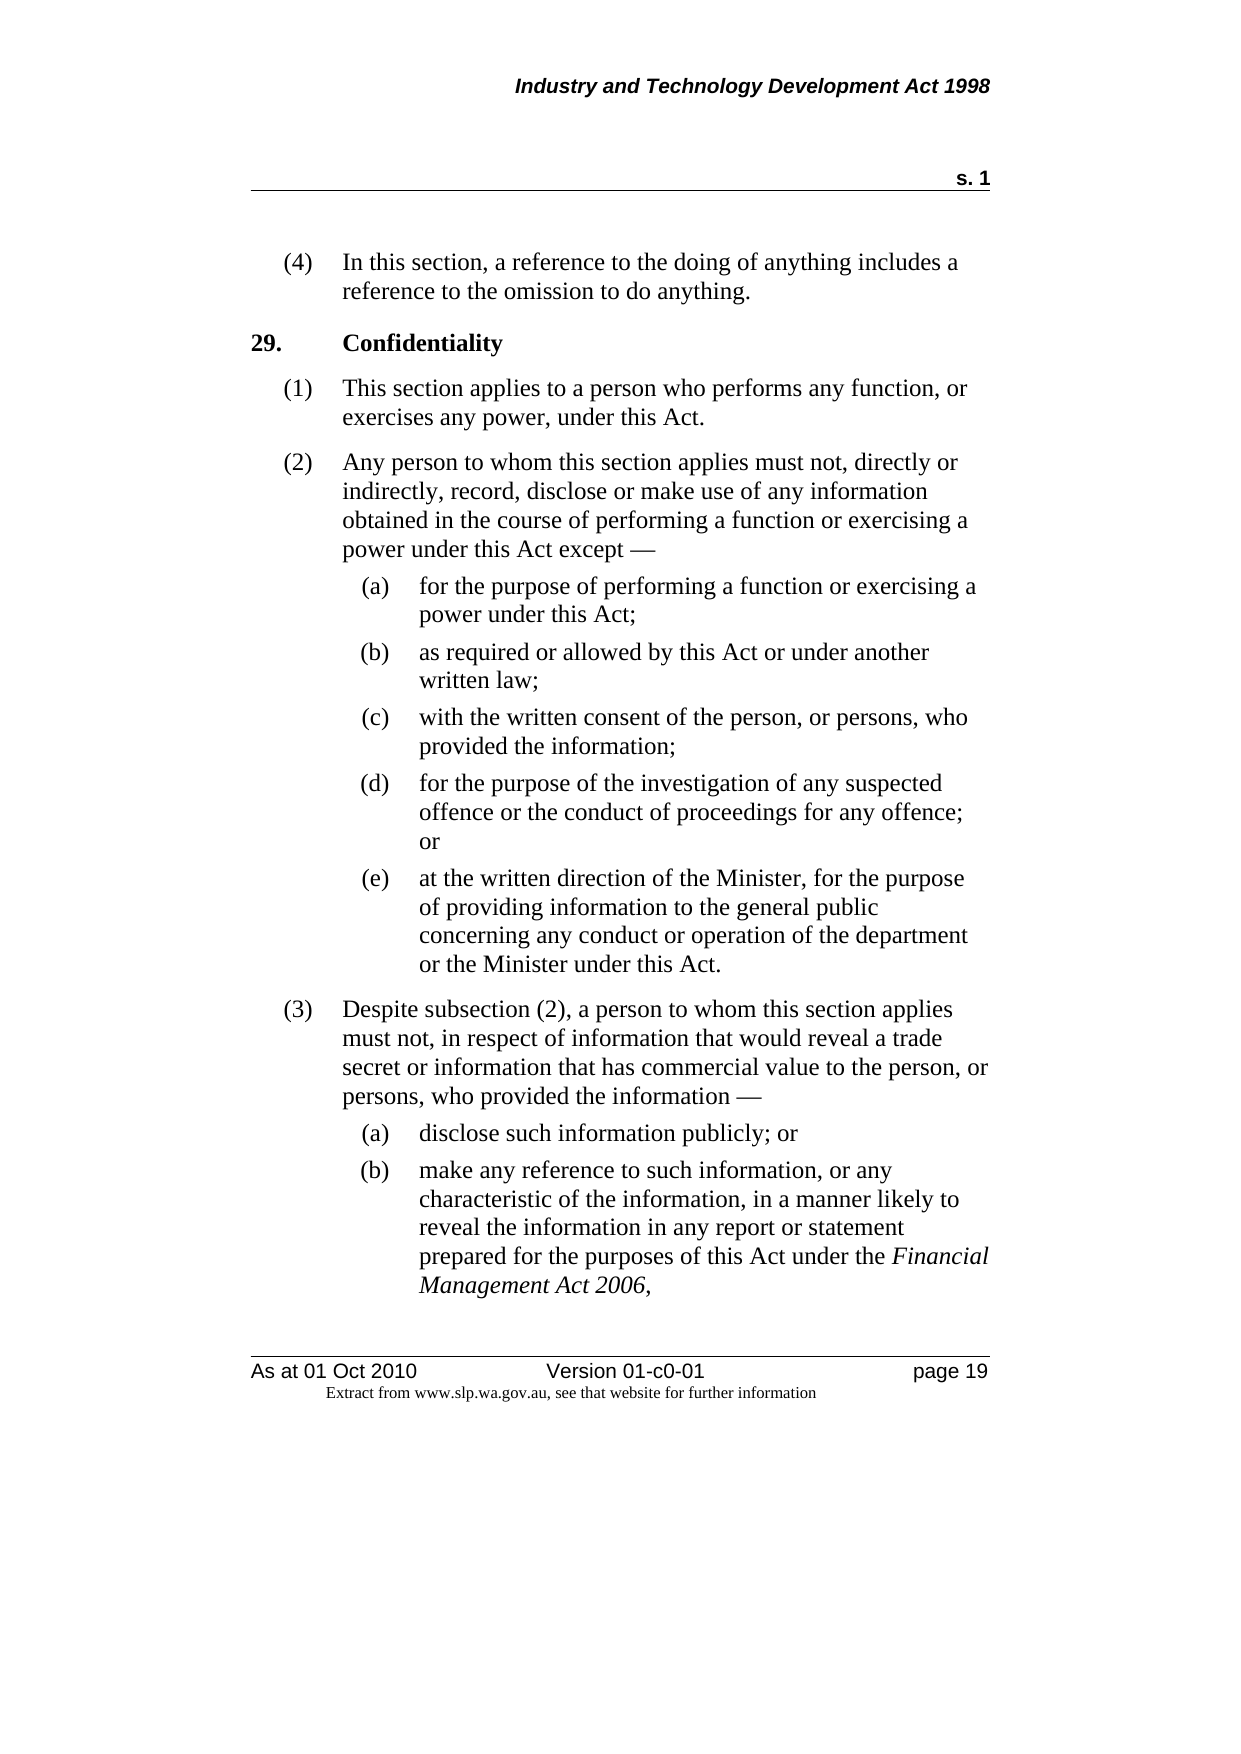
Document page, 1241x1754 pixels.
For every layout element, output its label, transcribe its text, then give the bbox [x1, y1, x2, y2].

text (2) Any person to whom this section applies must not, directly or indirectly, record, disclose or make use of any information obtained in the course of performing a function or exercising a power under this Act except — [251, 447, 990, 562]
text (1) This section applies to a person who performs any function, or exercises any power, under this Act. [251, 373, 990, 431]
text (3) Despite subsection (2), a person to whom this section applies must not, in respect of information that would reveal a trade secret or information that has commercial value to the person, or persons, who provided the information — [251, 994, 990, 1109]
text (a) disclose such information publicly; or [251, 1118, 990, 1147]
text (b) make any reference to such information, or any characteristic of the information, in a manner likely to reveal the information in any report or statement prepared for the purposes of this Act under the Financial Management Act 2006, [251, 1155, 990, 1299]
text (4) In this section, a reference to the doing of anything includes a reference to the omission to do anything. [251, 247, 990, 305]
text (d) for the purpose of the investigation of any suspected offence or the conduct of proceedings for any offence; or [251, 768, 990, 854]
text (c) with the written consent of the person, or persons, who provided the information; [251, 702, 990, 760]
subtitle 29. Confidentiality [251, 328, 990, 357]
text (a) for the purpose of performing a function or exercising a power under this Act; [251, 571, 990, 628]
text (e) at the written direction of the Minister, for the purpose of providing information to the general public concerning any conduct or operation of the department or the Minister under this Act. [251, 863, 990, 978]
text (b) as required or allowed by this Act or under another written law; [251, 637, 990, 694]
